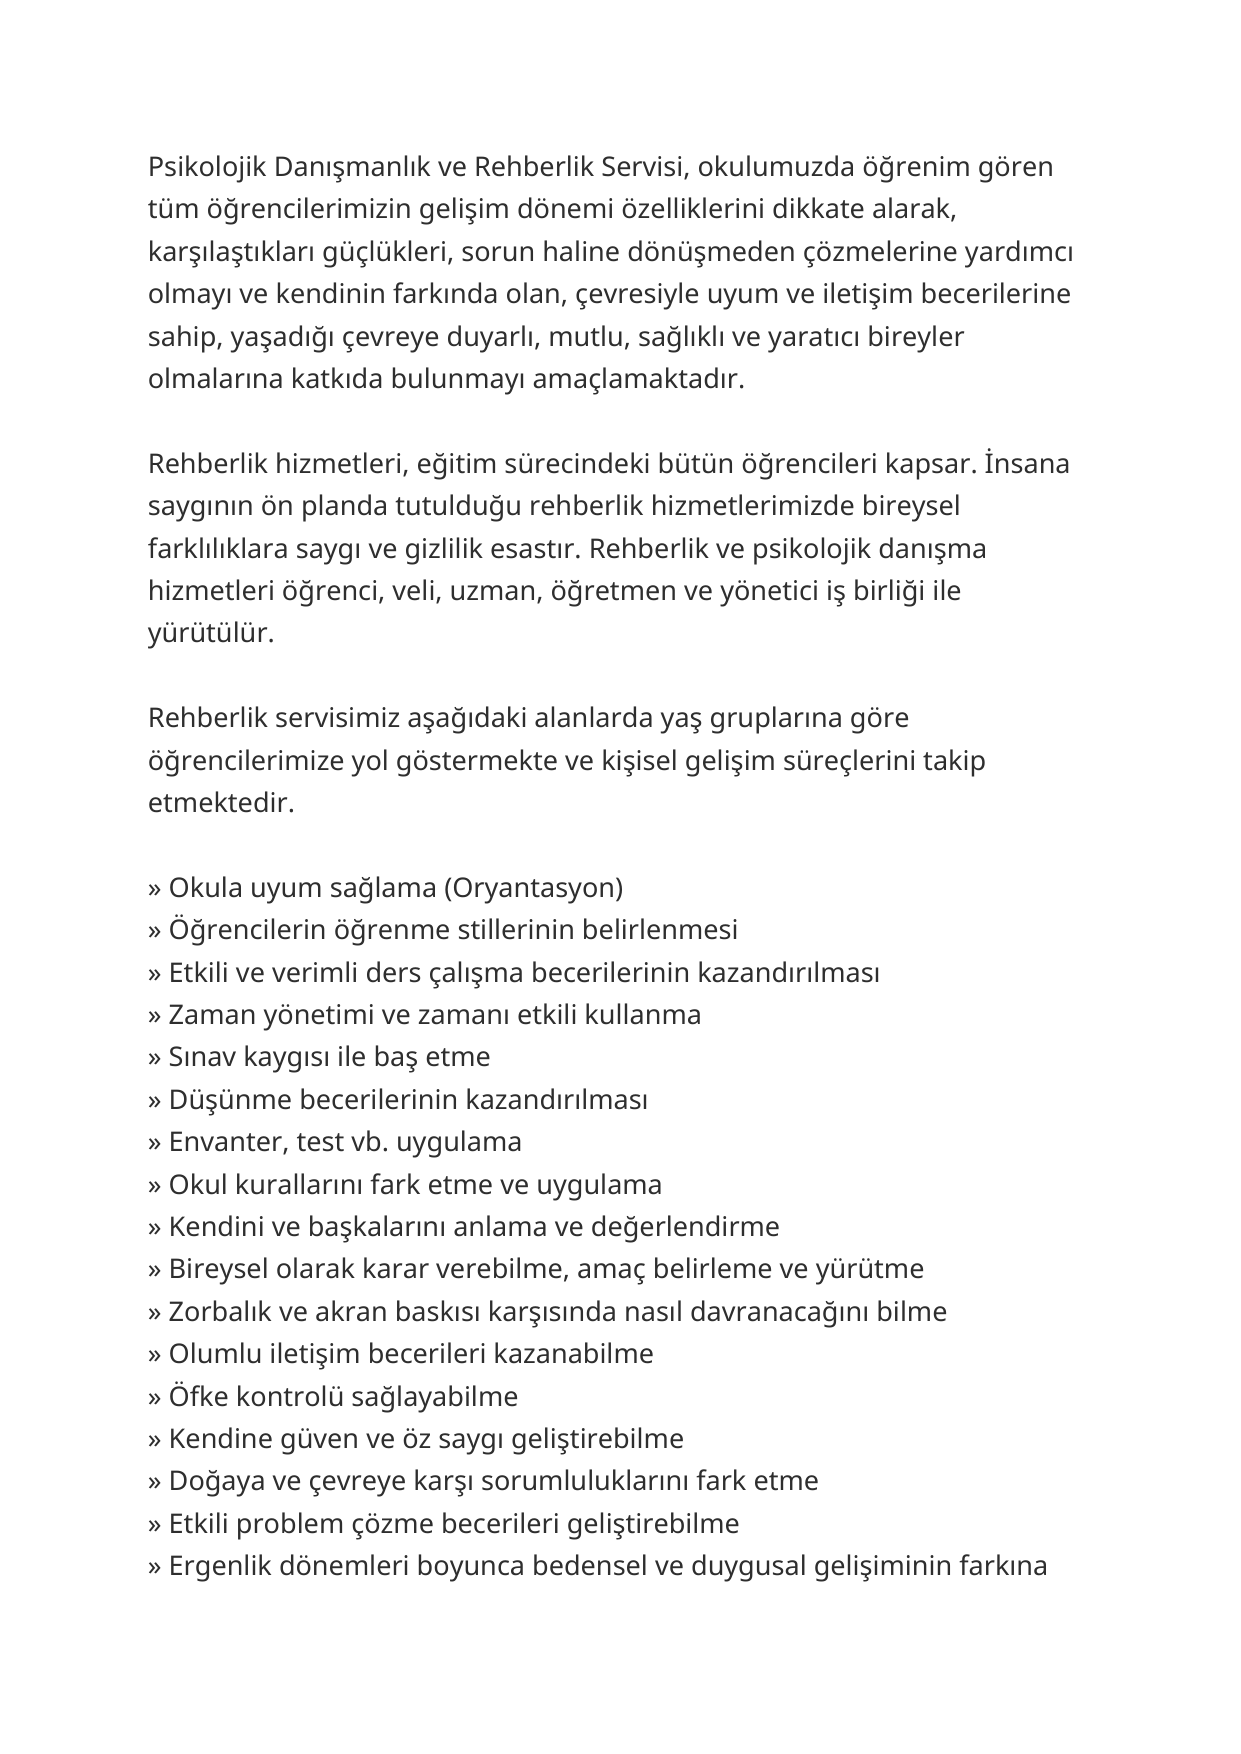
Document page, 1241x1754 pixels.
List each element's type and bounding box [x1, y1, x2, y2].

text [148, 148, 1093, 1583]
